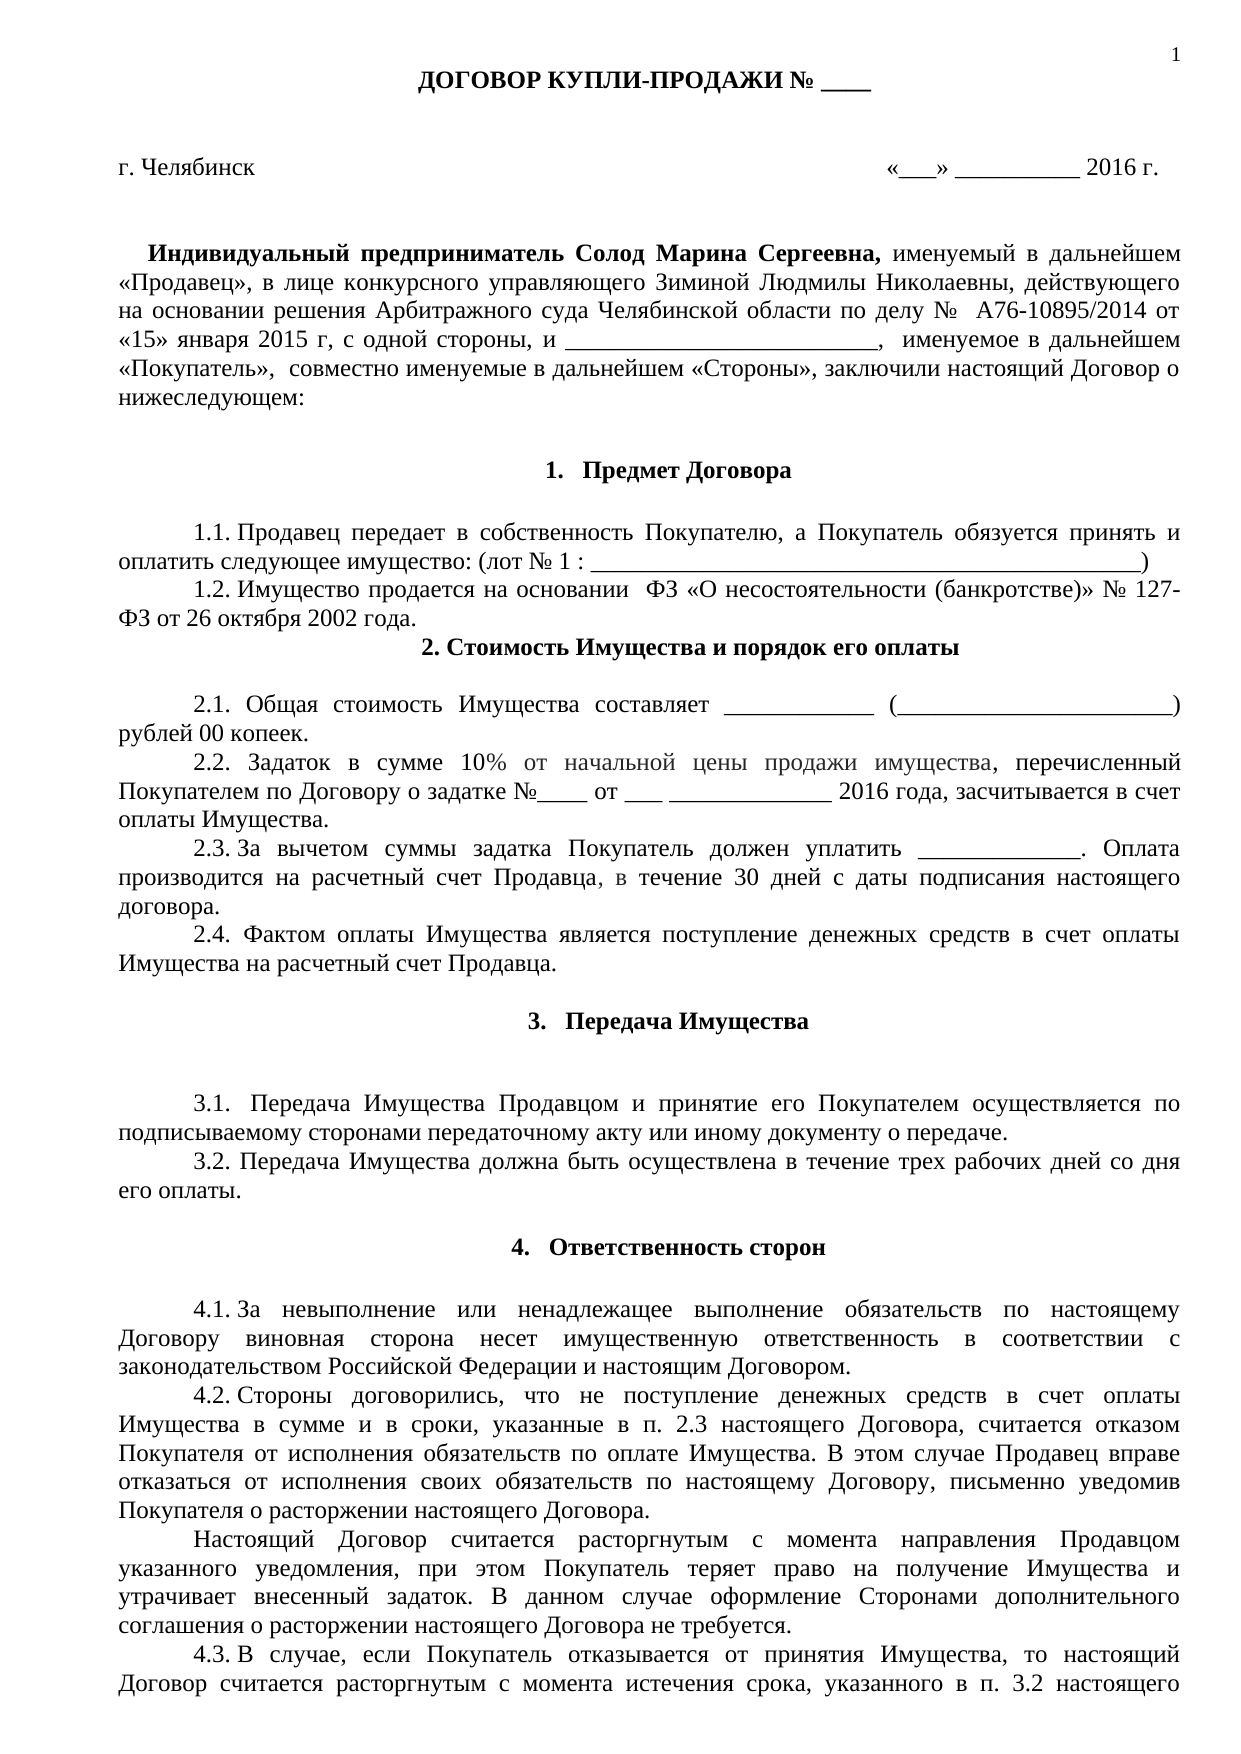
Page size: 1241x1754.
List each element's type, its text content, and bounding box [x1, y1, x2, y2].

list Предмет Договора [156, 455, 1181, 484]
text 2.1. Общая стоимость Имущества составляет ____________ (______________________) рублей 00 копеек. [118, 689, 1181, 747]
text 1.2. Имущество продается на основании ФЗ «О несостоятельности (банкротстве)» № 127-ФЗ от 26 октября 2002 года. [118, 574, 1181, 632]
list Передача Имущества [156, 1006, 1181, 1034]
text 4.2. Стороны договорились, что не поступление денежных средств в счет оплаты Имущества в сумме и в сроки, указанные в п. 2.3 настоящего Договора, считается отказом Покупателя от исполнения обязательств по оплате Имущества. В этом случае Продавец вправе отказаться от исполнения своих обязательств по настоящему Договору, письменно уведомив Покупателя о расторжении настоящего Договора. [118, 1380, 1181, 1524]
text 2.4. Фактом оплаты Имущества является поступление денежных средств в счет оплаты Имущества на расчетный счет Продавца. [118, 919, 1181, 977]
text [118, 1639, 1181, 1696]
text г. Челябинск «___» __________ 2016 г. [118, 152, 1181, 180]
text 2. Стоимость Имущества и порядок его оплаты [118, 632, 1181, 661]
title ДОГОВОР КУПЛИ-ПРОДАЖИ № ____ [118, 65, 1181, 94]
list Индивидуальный предприниматель Солод Марина Сергеевна, именуемый в дальнейшем «Продавец», в лице конкурсного управляющего Зиминой Людмилы Николаевны, действующего на основании решения Арбитражного суда Челябинской области по делу № A76-10895/2014 от «15» января 2015 г, с одной стороны, и _________________________, именуемое в дальнейшем «Покупатель», совместно именуемые в дальнейшем «Стороны», заключили настоящий Договор о нижеследующем: [118, 238, 1181, 410]
text 3.1. Передача Имущества Продавцом и принятие его Покупателем осуществляется по подписываемому сторонами передаточному акту или иному документу о передаче. [118, 1088, 1181, 1146]
text Настоящий Договор считается расторгнутым с момента направления Продавцом указанного уведомления, при этом Покупатель теряет право на получение Имущества и утрачивает внесенный задаток. В данном случае оформление Сторонами дополнительного соглашения о расторжении настоящего Договора не требуется. [118, 1524, 1181, 1639]
list Ответственность сторон [156, 1232, 1181, 1261]
text 3.2. Передача Имущества должна быть осуществлена в течение трех рабочих дней со дня его оплаты. [118, 1146, 1181, 1203]
text 2.3. За вычетом суммы задатка Покупатель должен уплатить _____________. Оплата производится на расчетный счет Продавца, в течение 30 дней с даты подписания настоящего договора. [118, 833, 1181, 919]
text 2.2. Задаток в сумме 10% от начальной цены продажи имущества, перечисленный Покупателем по Договору о задатке №____ от ___ _____________ 2016 года, засчитывается в счет оплаты Имущества. [118, 747, 1181, 833]
text 4.1. За невыполнение или ненадлежащее выполнение обязательств по настоящему Договору виновная сторона несет имущественную ответственность в соответствии с законодательством Российской Федерации и настоящим Договором. [118, 1294, 1181, 1380]
text 1.1. Продавец передает в собственность Покупателю, а Покупатель обязуется принять и оплатить следующее имущество: (лот № 1 : ____________________________________________) [118, 517, 1181, 574]
